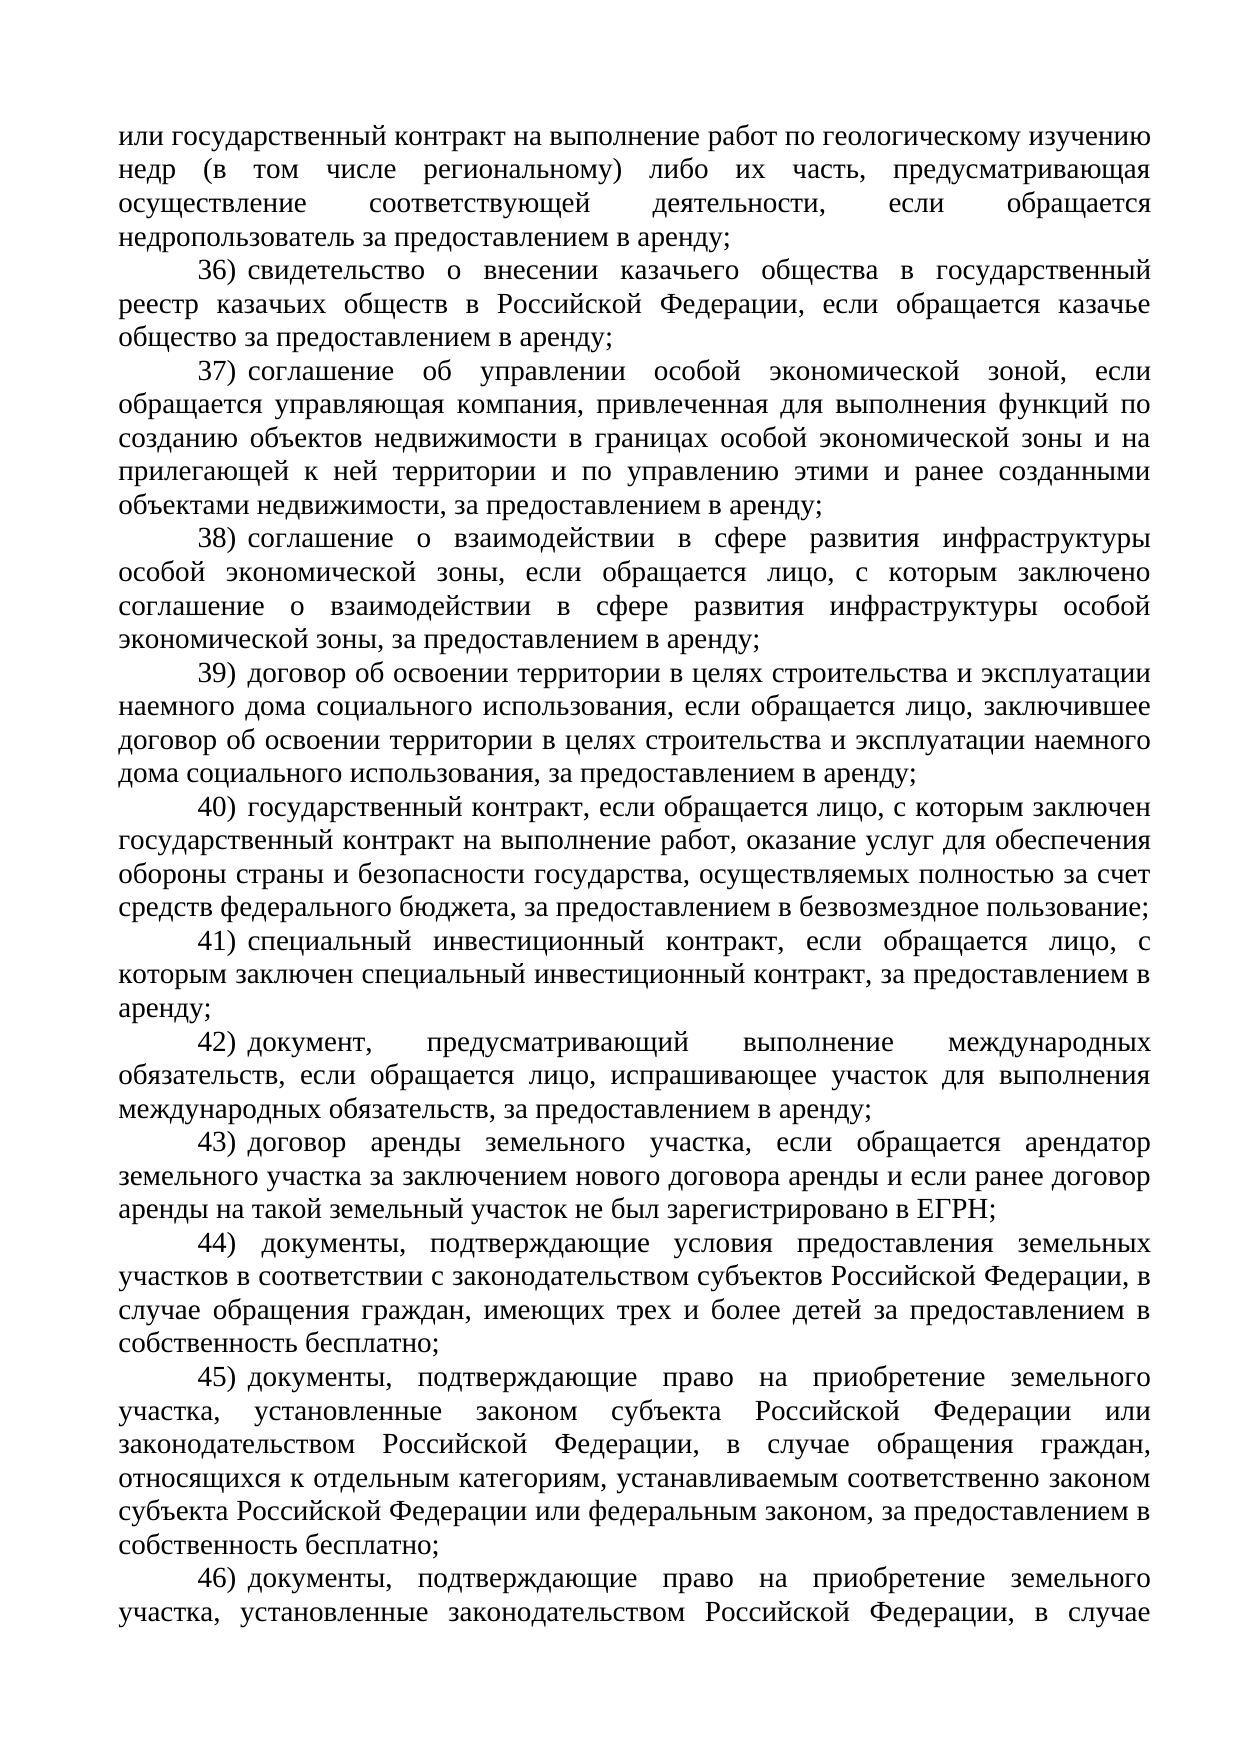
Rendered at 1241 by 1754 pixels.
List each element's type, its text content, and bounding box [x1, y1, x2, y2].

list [118, 118, 1152, 252]
list государственный контракт, если обращается лицо, с которым заключен государственный контракт на выполнение работ, оказание услуг для обеспечения обороны страны и безопасности государства, осуществляемых полностью за счет средств федерального бюджета, за предоставлением в безвозмездное пользование; [118, 789, 1152, 923]
list документы, подтверждающие условия предоставления земельных участков в соответствии с законодательством субъектов Российской Федерации, в случае обращения граждан, имеющих трех и более детей за предоставлением в собственность бесплатно; [118, 1225, 1152, 1359]
list документы, подтверждающие право на приобретение земельного участка, установленные законом субъекта Российской Федерации или законодательством Российской Федерации, в случае обращения граждан, относящихся к отдельным категориям, устанавливаемым соответственно законом субъекта Российской Федерации или федеральным законом, за предоставлением в собственность бесплатно; [118, 1359, 1152, 1560]
list документ, предусматривающий выполнение международных обязательств, если обращается лицо, испрашивающее участок для выполнения международных обязательств, за предоставлением в аренду; [118, 1024, 1152, 1124]
list соглашение о взаимодействии в сфере развития инфраструктуры особой экономической зоны, если обращается лицо, с которым заключено соглашение о взаимодействии в сфере развития инфраструктуры особой экономической зоны, за предоставлением в аренду; [118, 521, 1152, 655]
list договор об освоении территории в целях строительства и эксплуатации наемного дома социального использования, если обращается лицо, заключившее договор об освоении территории в целях строительства и эксплуатации наемного дома социального использования, за предоставлением в аренду; [118, 655, 1152, 789]
list соглашение об управлении особой экономической зоной, если обращается управляющая компания, привлеченная для выполнения функций по созданию объектов недвижимости в границах особой экономической зоны и на прилегающей к ней территории и по управлению этими и ранее созданными объектами недвижимости, за предоставлением в аренду; [118, 353, 1152, 521]
list договор аренды земельного участка, если обращается арендатор земельного участка за заключением нового договора аренды и если ранее договор аренды на такой земельный участок не был зарегистрировано в ЕГРН; [118, 1124, 1152, 1225]
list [118, 1560, 1152, 1627]
list специальный инвестиционный контракт, если обращается лицо, с которым заключен специальный инвестиционный контракт, за предоставлением в аренду; [118, 923, 1152, 1024]
list свидетельство о внесении казачьего общества в государственный реестр казачьих обществ в Российской Федерации, если обращается казачье общество за предоставлением в аренду; [118, 252, 1152, 353]
